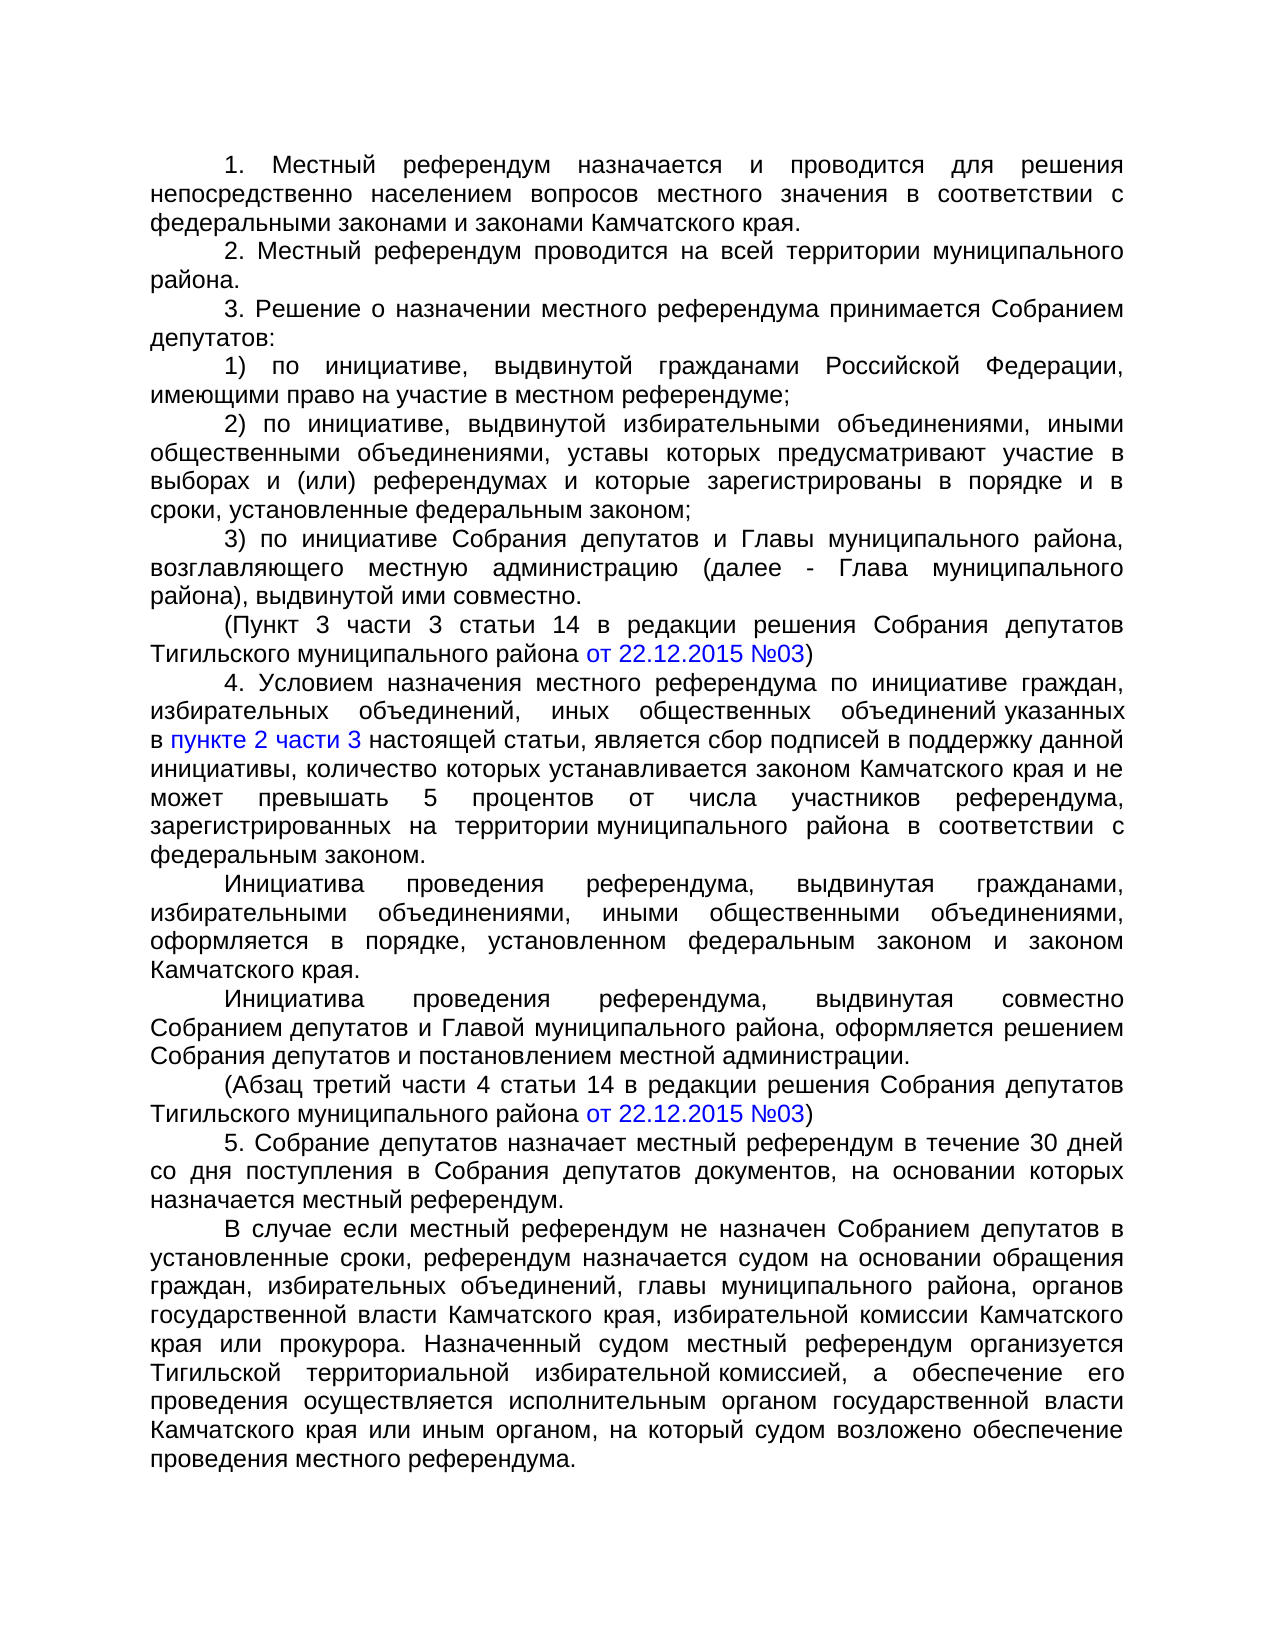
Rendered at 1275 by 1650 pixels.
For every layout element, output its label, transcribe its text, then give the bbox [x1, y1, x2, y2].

text 1) по инициативе, выдвинутой гражданами Российской Федерации, имеющими право на участие в местном референдуме; [150, 351, 1125, 409]
text В случае если местный референдум не назначен Собранием депутатов в установленные сроки, референдум назначается судом на основании обращения граждан, избирательных объединений, главы муниципального района, органов государственной власти Камчатского края, избирательной комиссии Камчатского края или прокурора. Назначенный судом местный референдум организуется Тигильской территориальной избирательной комиссией, а обеспечение его проведения осуществляется исполнительным органом государственной власти Камчатского края или иным органом, на который судом возложено обеспечение проведения местного референдума. [150, 1214, 1125, 1472]
text 3. Решение о назначении местного референдума принимается Собранием депутатов: [150, 294, 1125, 351]
text 4. Условием назначения местного референдума по инициативе граждан, избирательных объединений, иных общественных объединений указанных в пункте 2 части 3 настоящей статьи, является сбор подписей в поддержку данной инициативы, количество которых устанавливается законом Камчатского края и не может превышать 5 процентов от числа участников референдума, зарегистрированных на территории муниципального района в соответствии с федеральным законом. [150, 667, 1125, 869]
text (Абзац третий части 4 статьи 14 в редакции решения Собрания депутатов Тигильского муниципального района от 22.12.2015 №03) [150, 1070, 1125, 1127]
text Инициатива проведения референдума, выдвинутая совместно Собранием депутатов и Главой муниципального района, оформляется решением Собрания депутатов и постановлением местной администрации. [150, 984, 1125, 1070]
text 2. Местный референдум проводится на всей территории муниципального района. [150, 236, 1125, 294]
text (Пункт 3 части 3 статьи 14 в редакции решения Собрания депутатов Тигильского муниципального района от 22.12.2015 №03) [150, 610, 1125, 667]
text 3) по инициативе Собрания депутатов и Главы муниципального района, возглавляющего местную администрацию (далее - Глава муниципального района), выдвинутой ими совместно. [150, 524, 1125, 610]
text 1. Местный референдум назначается и проводится для решения непосредственно населением вопросов местного значения в соответствии с федеральными законами и законами Камчатского края. [150, 150, 1125, 236]
text 2) по инициативе, выдвинутой избирательными объединениями, иными общественными объединениями, уставы которых предусматривают участие в выборах и (или) референдумах и которые зарегистрированы в порядке и в сроки, установленные федеральным законом; [150, 409, 1125, 524]
text 5. Собрание депутатов назначает местный референдум в течение 30 дней со дня поступления в Собрания депутатов документов, на основании которых назначается местный референдум. [150, 1127, 1125, 1214]
text Инициатива проведения референдума, выдвинутая гражданами, избирательными объединениями, иными общественными объединениями, оформляется в порядке, установленном федеральным законом и законом Камчатского края. [150, 869, 1125, 984]
